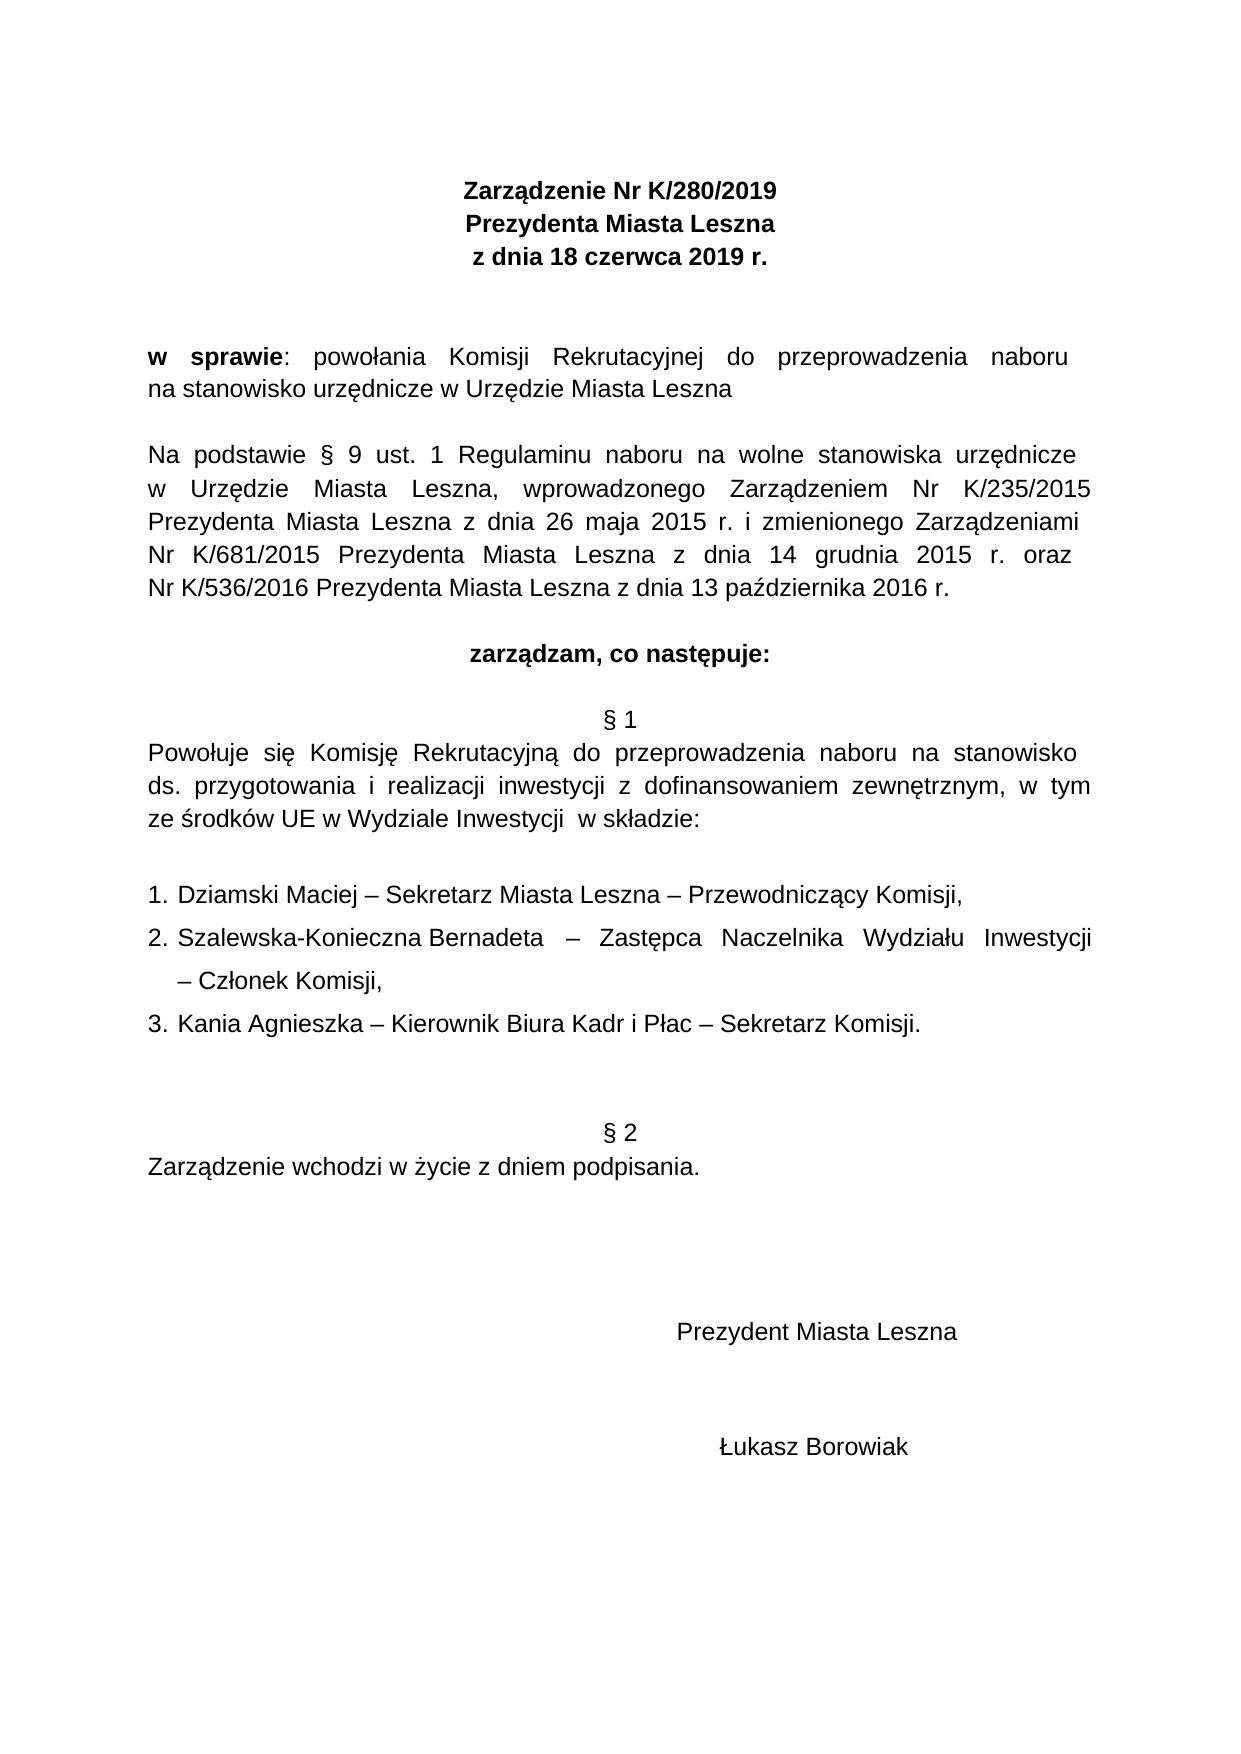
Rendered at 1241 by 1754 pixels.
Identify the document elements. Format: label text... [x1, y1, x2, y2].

text § 1 [148, 705, 1093, 733]
text w sprawie: powołania Komisji Rekrutacyjnej do przeprowadzenia naboru na stanowisko urzędnicze w Urzędzie Miasta Leszna [148, 341, 1093, 403]
text zarządzam, co następuje: [148, 639, 1093, 667]
text Prezydent Miasta Leszna [148, 1317, 1093, 1345]
list Kania Agnieszka – Kierownik Biura Kadr i Płac – Sekretarz Komisji. [148, 1009, 1093, 1038]
list Szalewska-Konieczna Bernadeta – Zastępca Naczelnika Wydziału Inwestycji – Członek Komisji, [148, 923, 1093, 995]
text z dnia 18 czerwca 2019 r. [148, 242, 1093, 271]
text Powołuje się Komisję Rekrutacyjną do przeprowadzenia naboru na stanowisko ds. przygotowania i realizacji inwestycji z dofinansowaniem zewnętrznym, w tym ze środków UE w Wydziale Inwestycji w składzie: [148, 738, 1093, 832]
text Zarządzenie wchodzi w życie z dniem podpisania. [148, 1151, 1093, 1180]
text § 2 [148, 1118, 1093, 1147]
text Na podstawie § 9 ust. 1 Regulaminu naboru na wolne stanowiska urzędnicze w Urzędzie Miasta Leszna, wprowadzonego Zarządzeniem Nr K/235/2015 Prezydenta Miasta Leszna z dnia 26 maja 2015 r. i zmienionego Zarządzeniami Nr K/681/2015 Prezydenta Miasta Leszna z dnia 14 grudnia 2015 r. oraz Nr K/536/2016 Prezydenta Miasta Leszna z dnia 13 października 2016 r. [148, 441, 1093, 601]
text Łukasz Borowiak [148, 1432, 1093, 1460]
list Dziamski Maciej – Sekretarz Miasta Leszna – Przewodniczący Komisji, [148, 880, 1093, 909]
text Zarządzenie Nr K/280/2019 [148, 176, 1093, 205]
text Prezydenta Miasta Leszna [148, 209, 1093, 238]
